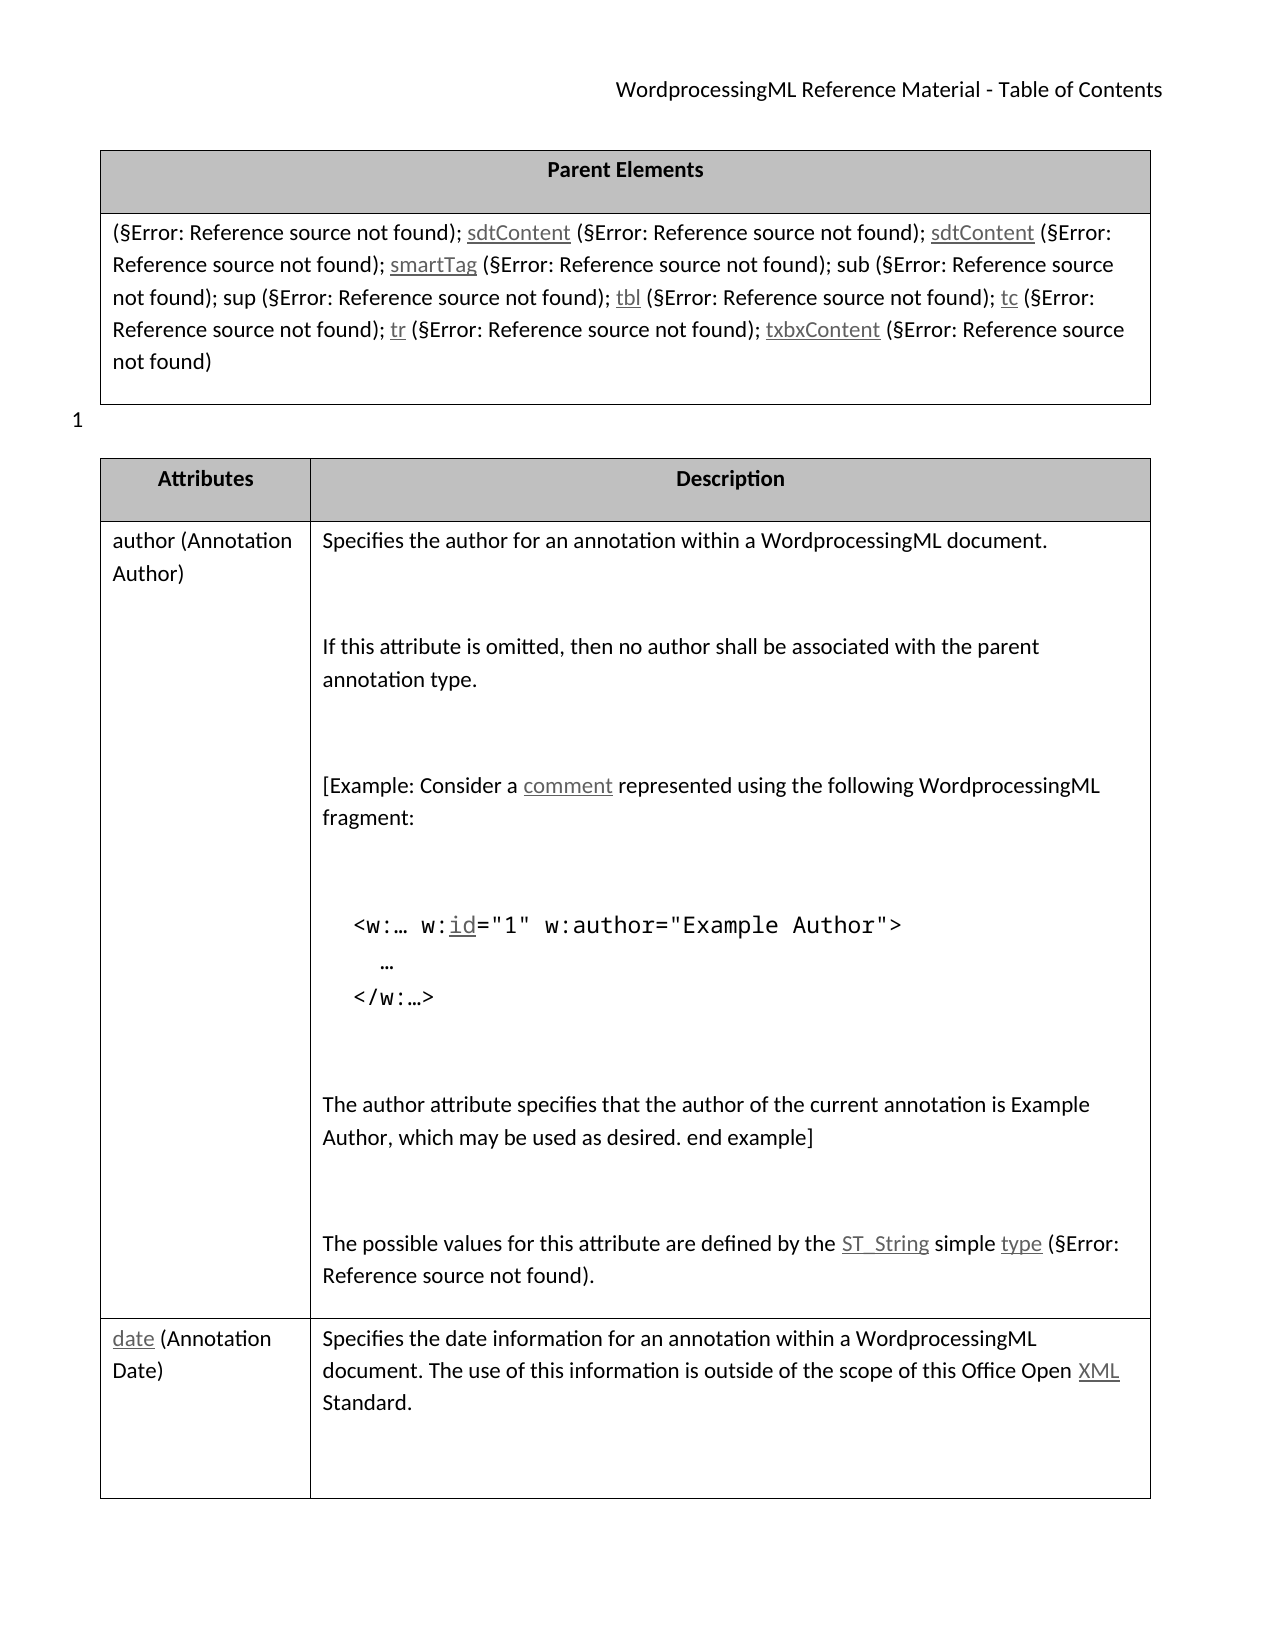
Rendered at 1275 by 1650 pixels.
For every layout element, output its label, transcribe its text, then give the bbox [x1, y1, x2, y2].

table_cell Specifies the author for an annotation within a WordprocessingML document. If this attribute is omitted, then no author shall be associated with the parent annotation type. [Example: Consider a comment represented using the following WordprocessingML fragment: <w:… w:id="1" w:author="Example Author"> … </w:…> The author attribute specifies that the author of the current annotation is Example Author, which may be used as desired. end example] The possible values for this attribute are defined by the ST_String simple type (§). [311, 522, 1150, 1318]
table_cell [101, 214, 1150, 404]
table_cell date (Annotation Date) [101, 1319, 310, 1498]
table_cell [311, 1319, 1150, 1498]
table_cell author (Annotation Author) [101, 522, 310, 1318]
table_header Attributes [101, 459, 310, 521]
table_header Parent Elements [101, 151, 1150, 213]
table_header Description [311, 459, 1150, 521]
